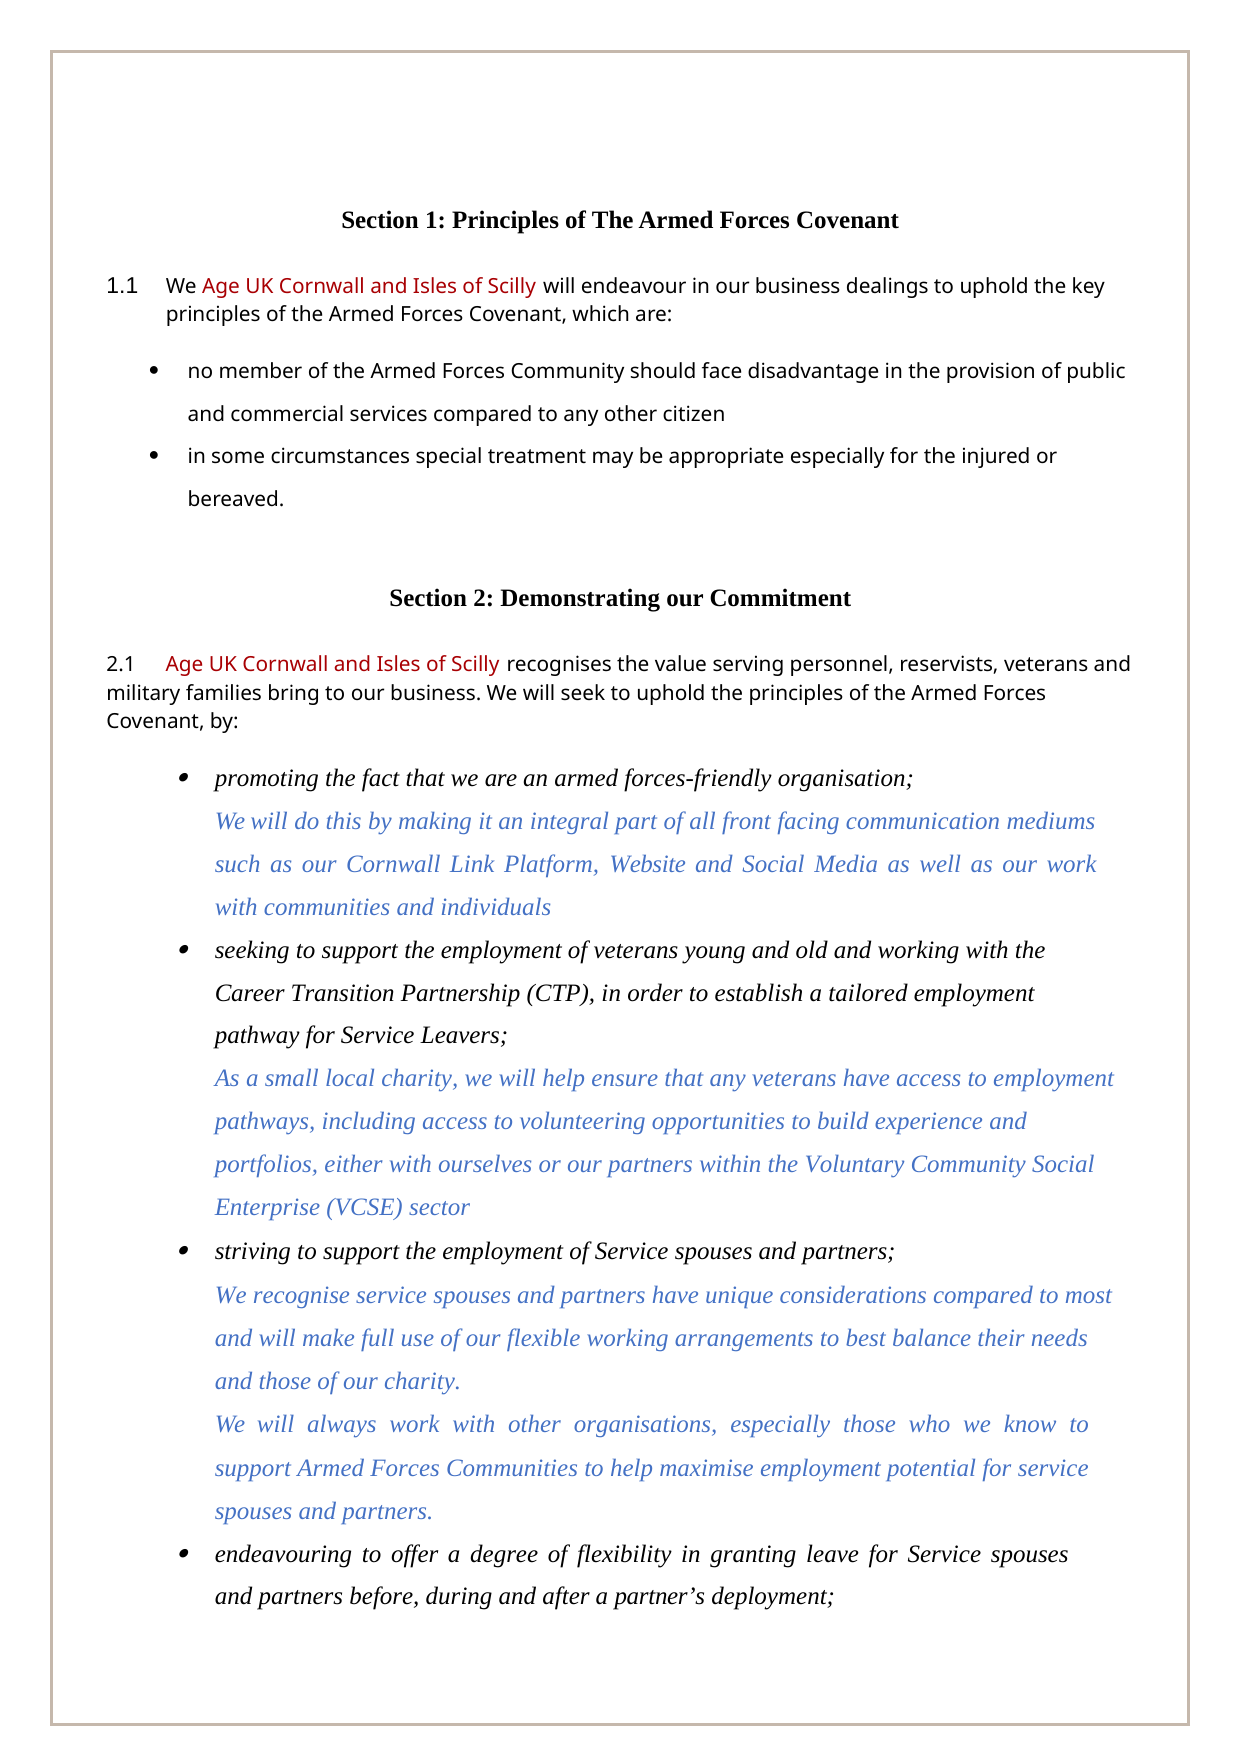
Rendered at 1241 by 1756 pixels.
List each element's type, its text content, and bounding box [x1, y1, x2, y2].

list seeking to support the employment of veterans young and old and working with the Career Transition Partnership (CTP), in order to establish a tailored employment pathway for Service Leavers; [177, 936, 1122, 1049]
list no member of the Armed Forces Community should face disadvantage in the provision of public and commercial services compared to any other citizen [150, 356, 1134, 427]
list promoting the fact that we are an armed forces-friendly organisation; [177, 763, 1134, 792]
text We recognise service spouses and partners have unique considerations compared to most and will make full use of our flexible working arrangements to best balance their needs and those of our charity. [214, 1280, 1122, 1395]
text 2.1 Age UK Cornwall and Isles of Scilly recognises the value serving personnel, reservists, veterans and military families bring to our business. We will seek to uphold the principles of the Armed Forces Covenant, by: [106, 649, 1134, 735]
text We will always work with other organisations, especially those who we know to support Armed Forces Communities to help maximise employment potential for service spouses and partners. [214, 1409, 1092, 1524]
subtitle Section 1: Principles of The Armed Forces Covenant [106, 205, 1134, 234]
text As a small local charity, we will help ensure that any veterans have access to employment pathways, including access to volunteering opportunities to build experience and portfolios, either with ourselves or our partners within the Voluntary Community Social Enterprise (VCSE) sector [214, 1063, 1122, 1221]
subtitle Section 2: Demonstrating our Commitment [106, 583, 1134, 612]
list endeavouring to offer a degree of flexibility in granting leave for Service spouses and partners before, during and after a partner’s deployment; [177, 1539, 1070, 1610]
text We will do this by making it an integral part of all front facing communication mediums such as our Cornwall Link Platform, Website and Social Media as well as our work with communities and individuals [214, 806, 1100, 921]
list striving to support the employment of Service spouses and partners; [177, 1235, 1134, 1266]
list in some circumstances special treatment may be appropriate especially for the injured or bereaved. [150, 442, 1134, 513]
list We Age UK Cornwall and Isles of Scilly will endeavour in our business dealings to uphold the key principles of the Armed Forces Covenant, which are: [106, 271, 1134, 328]
